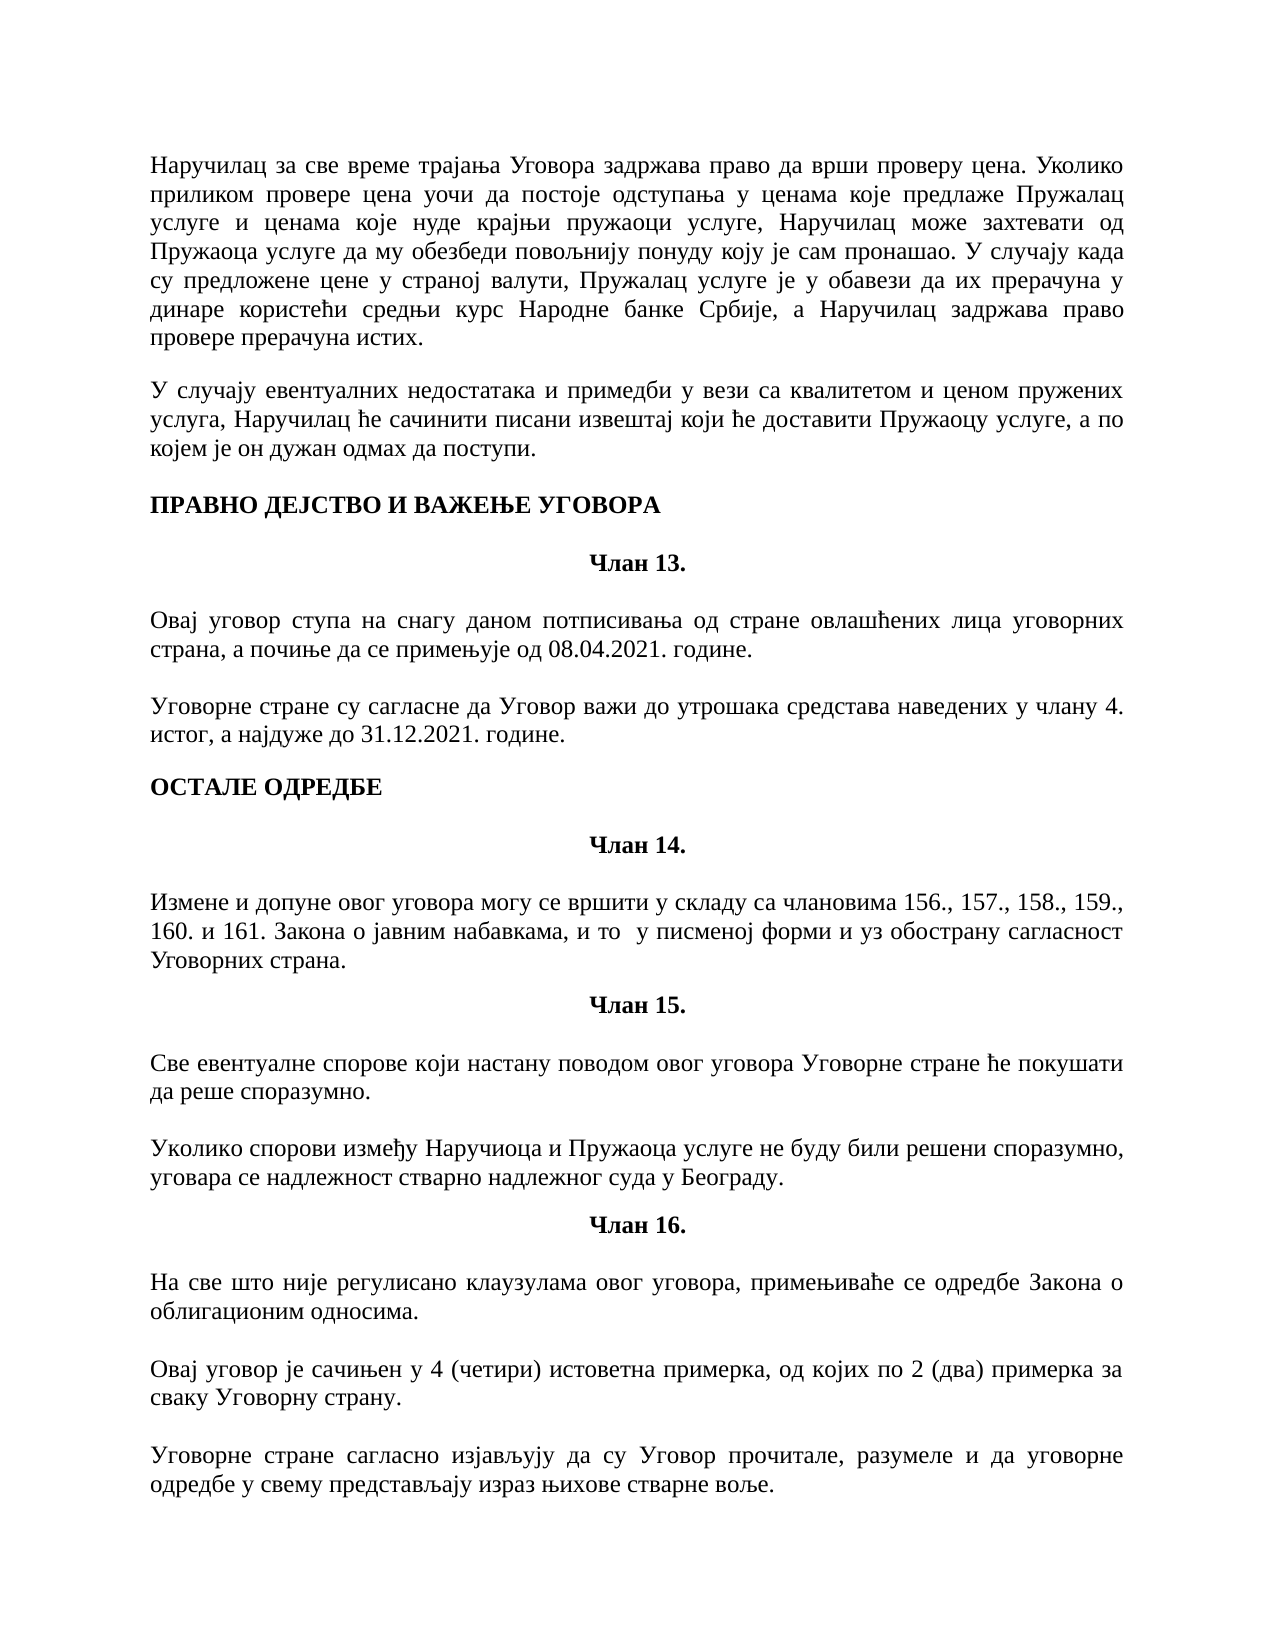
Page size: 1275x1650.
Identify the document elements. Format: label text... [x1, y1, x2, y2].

text Члан 16. [150, 1210, 1125, 1239]
text Уколико спорови између Наручиоца и Пружаоца услуге не буду били решени споразумно, уговара се надлежност стварно надлежног суда у Београду. [150, 1133, 1125, 1191]
text На све што није регулисано клаузулама овог уговора, примењиваће се одредбе Закона о облигационим односима. [150, 1267, 1125, 1325]
text Члан 15. [150, 990, 1125, 1019]
text ПРАВНО ДЕЈСТВО И ВАЖЕЊЕ УГОВОРА [150, 490, 1125, 519]
text Уговорне стране сагласно изјављују да су Уговор прочитале, разумеле и да уговорне одредбе у свему представљају израз њихове стварне воље. [150, 1440, 1125, 1497]
text Овај уговор ступа на снагу даном потписивања од стране овлашћених лица уговорних страна, а почиње да се примењује од 08.04.2021. године. [150, 605, 1125, 663]
text Овај уговор је сачињен у 4 (четири) истоветна примерка, од којих по 2 (два) примерка за сваку Уговорну страну. [150, 1354, 1125, 1411]
text ОСТАЛЕ ОДРЕДБЕ [150, 772, 1125, 801]
text У случају евентуалних недостатака и примедби у вези са квалитетом и ценом пружених услуга, Наручилац ће сачинити писани извештај који ће доставити Пружаоцу услуге, а по којем је он дужан одмах да поступи. [150, 375, 1125, 461]
text Члан 13. [150, 548, 1125, 576]
text Наручилац за све време трајања Уговора задржава право да врши проверу цена. Уколико приликом провере цена уочи да постоје одступања у ценама које предлаже Пружалац услуге и ценама које нуде крајњи пружаоци услуге, Наручилац може захтевати од Пружаоца услуге да му обезбеди повољнију понуду коју је сам пронашао. У случају када су предложене цене у страној валути, Пружалац услуге је у обавези да их прерачуна у динаре користећи средњи курс Народне банке Србије, а Наручилац задржава право провере прерачуна истих. [150, 150, 1125, 351]
text Све евентуалне спорове који настану поводом овог уговора Уговорне стране ће покушати да реше споразумно. [150, 1048, 1125, 1105]
text Уговорне стране су сагласне да Уговор важи до утрошака средстава наведених у члану 4. истог, а најдуже до 31.12.2021. године. [150, 691, 1125, 748]
text Измене и допуне овог уговора могу се вршити у складу са члановима 156., 157., 158., 159., 160. и 161. Закона о јавним набавкама, и то у писменој форми и уз обострану сагласност Уговорних страна. [150, 887, 1125, 973]
text Члан 14. [150, 830, 1125, 858]
